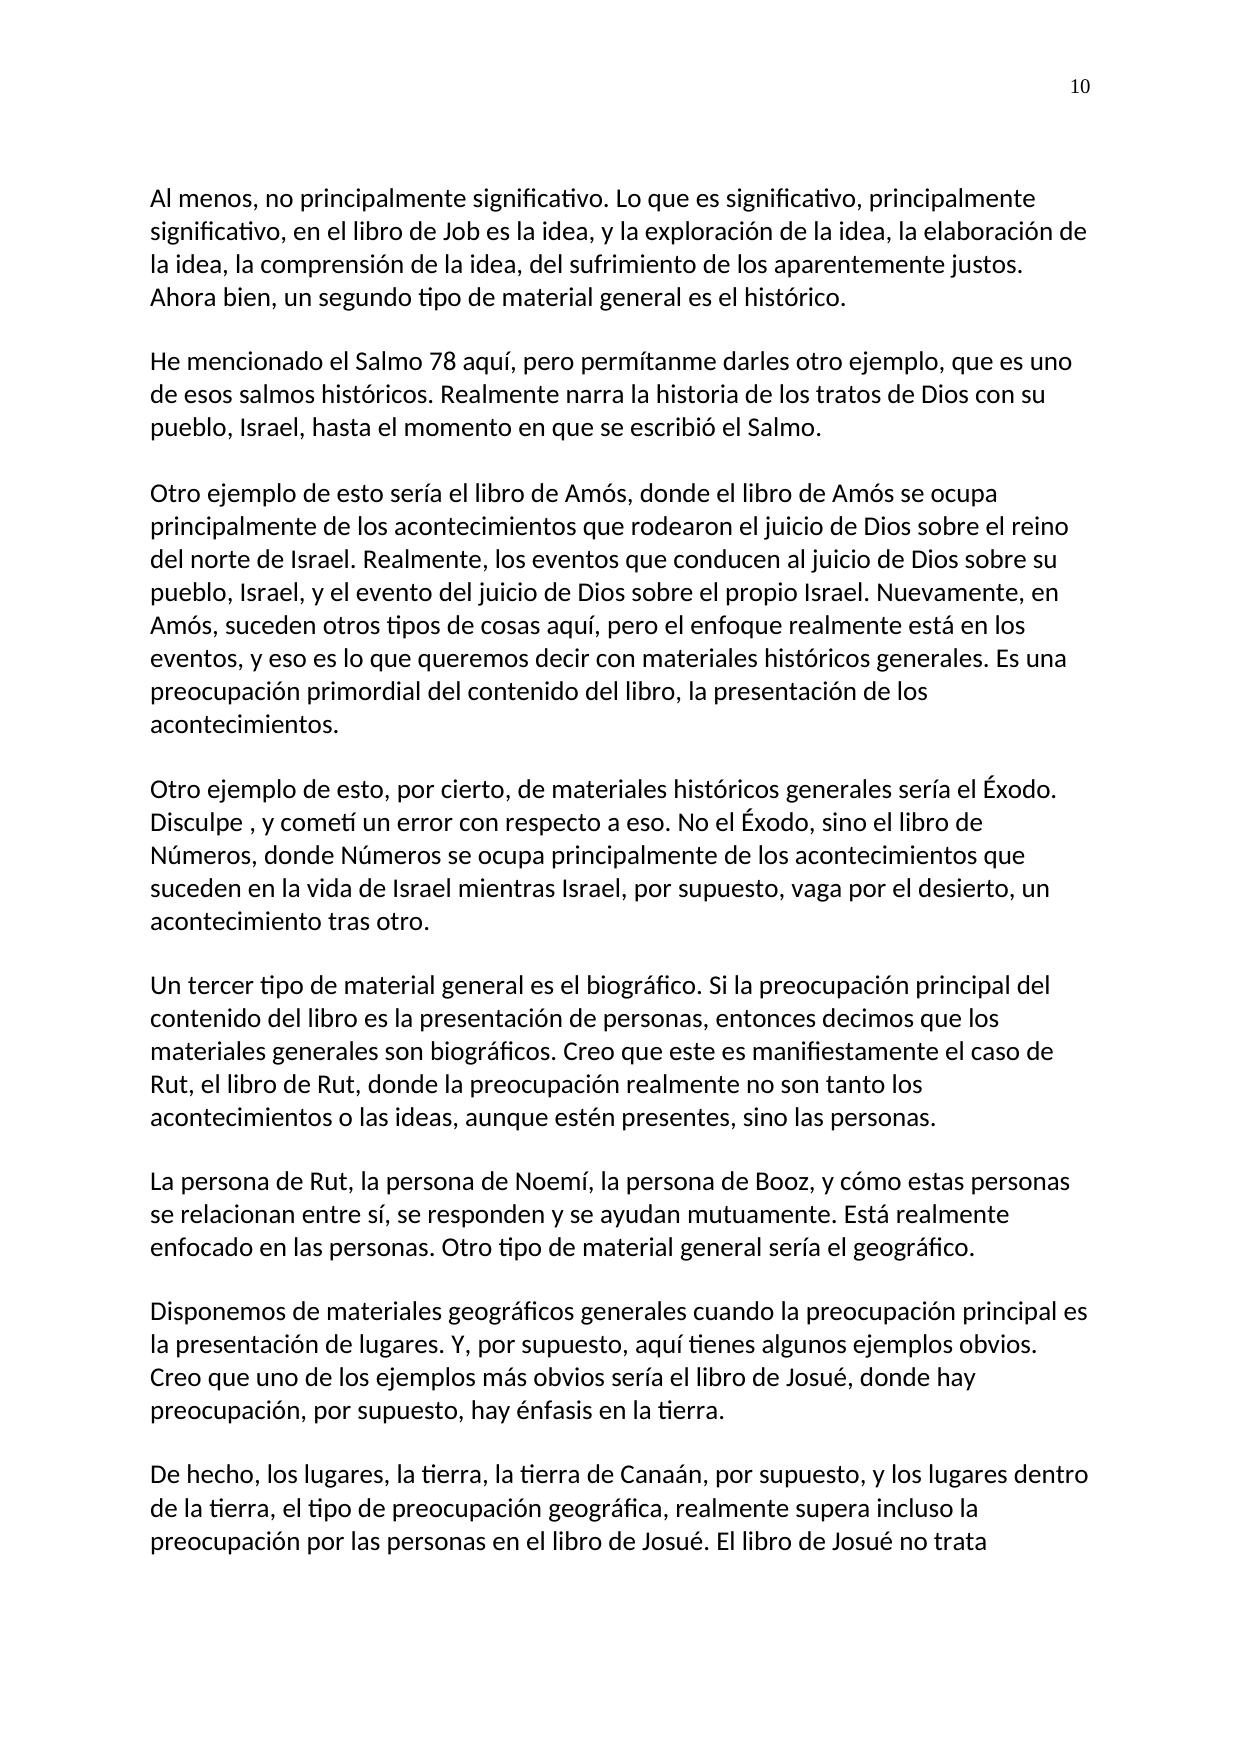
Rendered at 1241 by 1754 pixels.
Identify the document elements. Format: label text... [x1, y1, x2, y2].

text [150, 1458, 1090, 1557]
text Disponemos de materiales geográficos generales cuando la preocupación principal es la presentación de lugares. Y, por supuesto, aquí tienes algunos ejemplos obvios. Creo que uno de los ejemplos más obvios sería el libro de Josué, donde hay preocupación, por supuesto, hay énfasis en la tierra. [150, 1294, 1090, 1427]
text La persona de Rut, la persona de Noemí, la persona de Booz, y cómo estas personas se relacionan entre sí, se responden y se ayudan mutuamente. Está realmente enfocado en las personas. Otro tipo de material general sería el geográfico. [150, 1164, 1090, 1263]
text He mencionado el Salmo 78 aquí, pero permítanme darles otro ejemplo, que es uno de esos salmos históricos. Realmente narra la historia de los tratos de Dios con su pueblo, Israel, hasta el momento en que se escribió el Salmo. [150, 344, 1090, 443]
text Un tercer tipo de material general es el biográfico. Si la preocupación principal del contenido del libro es la presentación de personas, entonces decimos que los materiales generales son biográficos. Creo que este es manifiestamente el caso de Rut, el libro de Rut, donde la preocupación realmente no son tanto los acontecimientos o las ideas, aunque estén presentes, sino las personas. [150, 968, 1090, 1133]
text Otro ejemplo de esto, por cierto, de materiales históricos generales sería el Éxodo. Disculpe , y cometí un error con respecto a eso. No el Éxodo, sino el libro de Números, donde Números se ocupa principalmente de los acontecimientos que suceden en la vida de Israel mientras Israel, por supuesto, vaga por el desierto, un acontecimiento tras otro. [150, 772, 1090, 937]
text Al menos, no principalmente significativo. Lo que es significativo, principalmente significativo, en el libro de Job es la idea, y la exploración de la idea, la elaboración de la idea, la comprensión de la idea, del sufrimiento de los aparentemente justos. Ahora bien, un segundo tipo de material general es el histórico. [150, 181, 1090, 313]
text Otro ejemplo de esto sería el libro de Amós, donde el libro de Amós se ocupa principalmente de los acontecimientos que rodearon el juicio de Dios sobre el reino del norte de Israel. Realmente, los eventos que conducen al juicio de Dios sobre su pueblo, Israel, y el evento del juicio de Dios sobre el propio Israel. Nuevamente, en Amós, suceden otros tipos de cosas aquí, pero el enfoque realmente está en los eventos, y eso es lo que queremos decir con materiales históricos generales. Es una preocupación primordial del contenido del libro, la presentación de los acontecimientos. [150, 476, 1090, 741]
